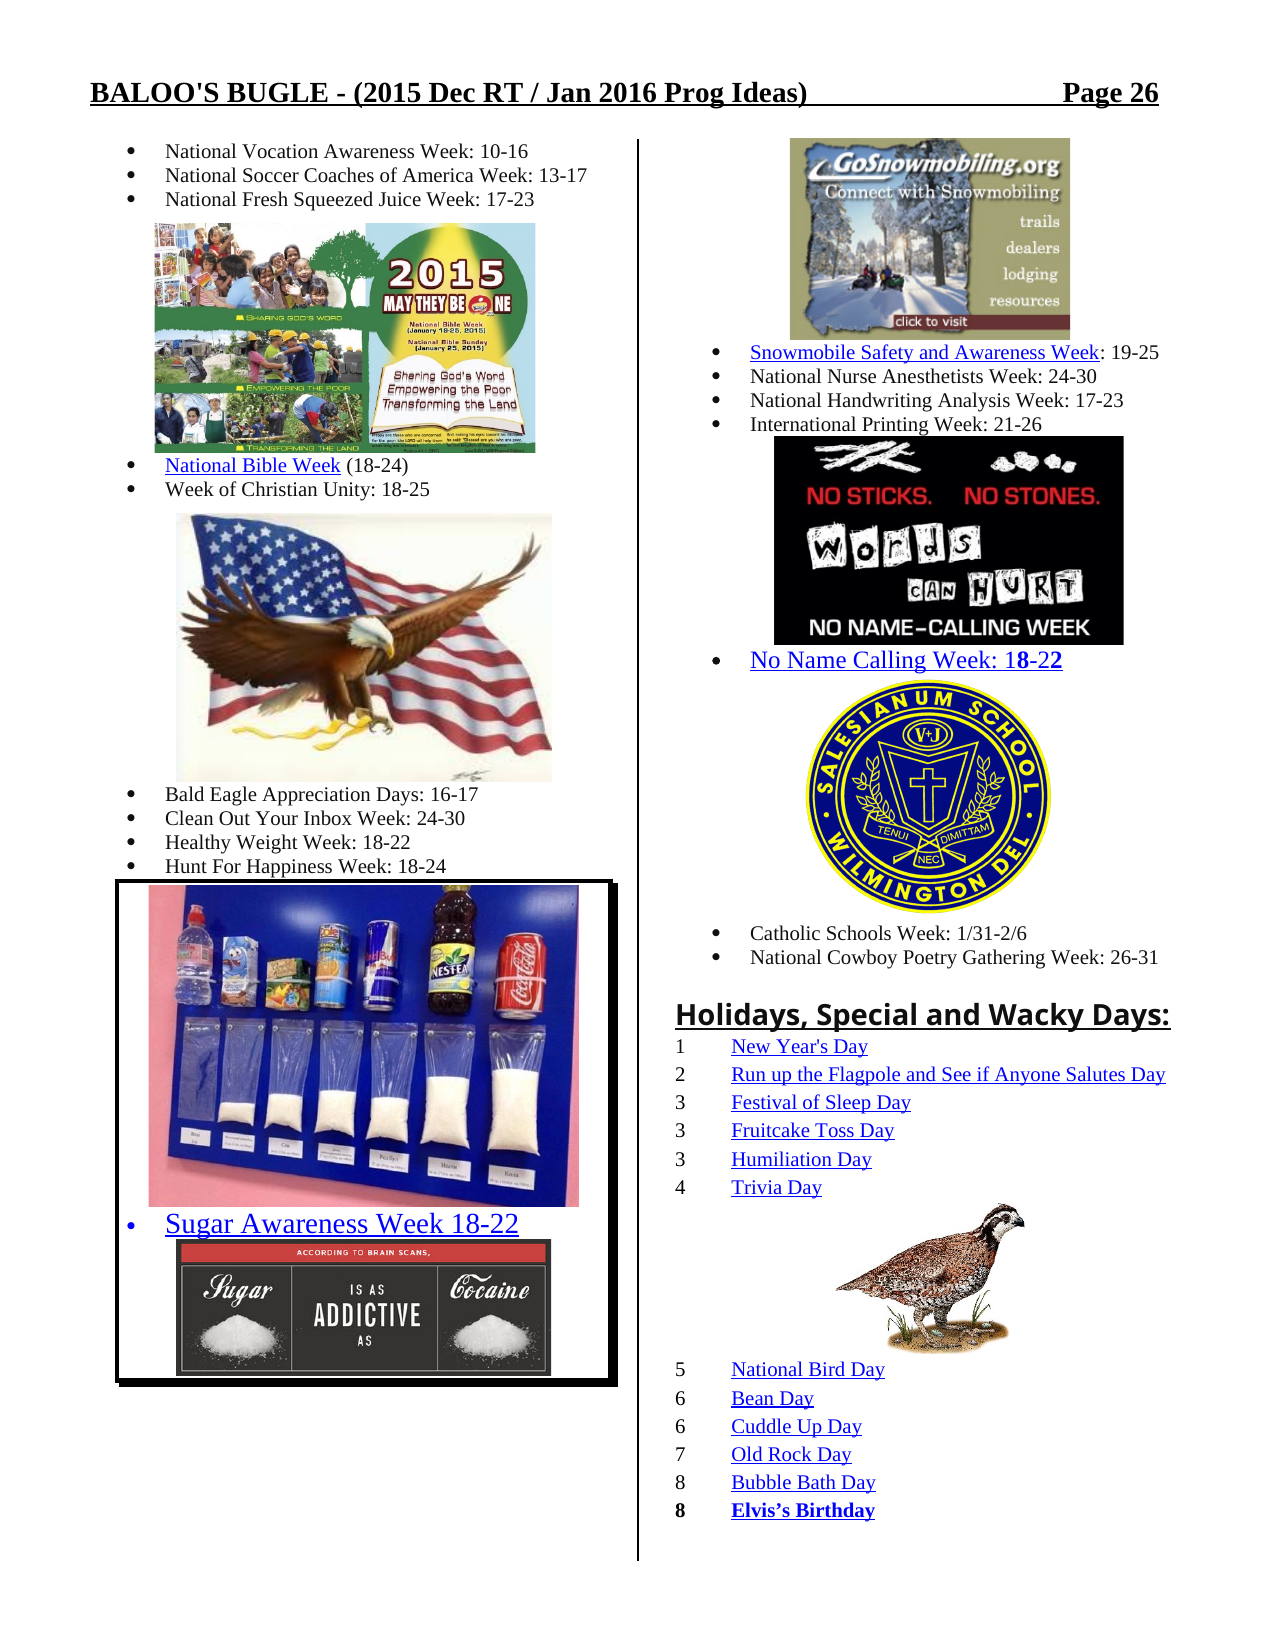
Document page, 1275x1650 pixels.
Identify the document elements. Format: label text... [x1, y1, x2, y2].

list Hunt For Happiness Week: 18-24 [127, 854, 600, 878]
list Bald Eagle Appreciation Days: 16-17 [127, 782, 600, 806]
picture [148, 885, 579, 1207]
picture [835, 1203, 1025, 1354]
picture [796, 673, 1064, 921]
text 3 Festival of Sleep Day [675, 1090, 1185, 1114]
list No Name Calling Week: 18-22 [712, 645, 1185, 673]
text 2 Run up the Flagpole and See if Anyone Salutes Day [675, 1062, 1185, 1086]
text 8 Elvis’s Birthday [675, 1498, 1185, 1522]
text 5 National Bird Day [675, 1357, 1185, 1381]
list National Vocation Awareness Week: 10-16 [127, 139, 600, 163]
list Healthy Weight Week: 18-22 [127, 830, 600, 854]
text Holidays, Special and Wacky Days: [675, 994, 1185, 1034]
picture [789, 138, 1071, 340]
list National Nurse Anesthetists Week: 24-30 [712, 364, 1185, 388]
picture [774, 436, 1124, 645]
text 7 Old Rock Day [675, 1442, 1185, 1466]
text 1 New Year's Day [675, 1034, 1185, 1058]
picture [176, 513, 552, 782]
picture [176, 1239, 552, 1376]
list Sugar Awareness Week 18-22 [119, 1199, 608, 1240]
text 6 Bean Day [675, 1386, 1185, 1409]
text 3 Humiliation Day [675, 1147, 1185, 1171]
text 3 Fruitcake Toss Day [675, 1118, 1185, 1142]
text 4 Trivia Day [675, 1175, 1185, 1199]
list National Fresh Squeezed Juice Week: 17-23 [127, 187, 600, 211]
text 6 Cuddle Up Day [675, 1414, 1185, 1438]
list Week of Christian Unity: 18-25 [127, 477, 600, 501]
list Clean Out Your Inbox Week: 24-30 [127, 806, 600, 830]
list Snowmobile Safety and Awareness Week: 19-25 [712, 340, 1185, 364]
list National Cowboy Poetry Gathering Week: 26-31 [712, 945, 1185, 969]
list National Handwriting Analysis Week: 17-23 [712, 388, 1185, 412]
list International Printing Week: 21-26 [712, 412, 1185, 436]
picture [154, 223, 536, 453]
list Catholic Schools Week: 1/31-2/6 [712, 921, 1185, 945]
list National Soccer Coaches of America Week: 13-17 [127, 163, 600, 187]
list National Bible Week (18-24) [127, 453, 600, 477]
text 8 Bubble Bath Day [675, 1470, 1185, 1494]
